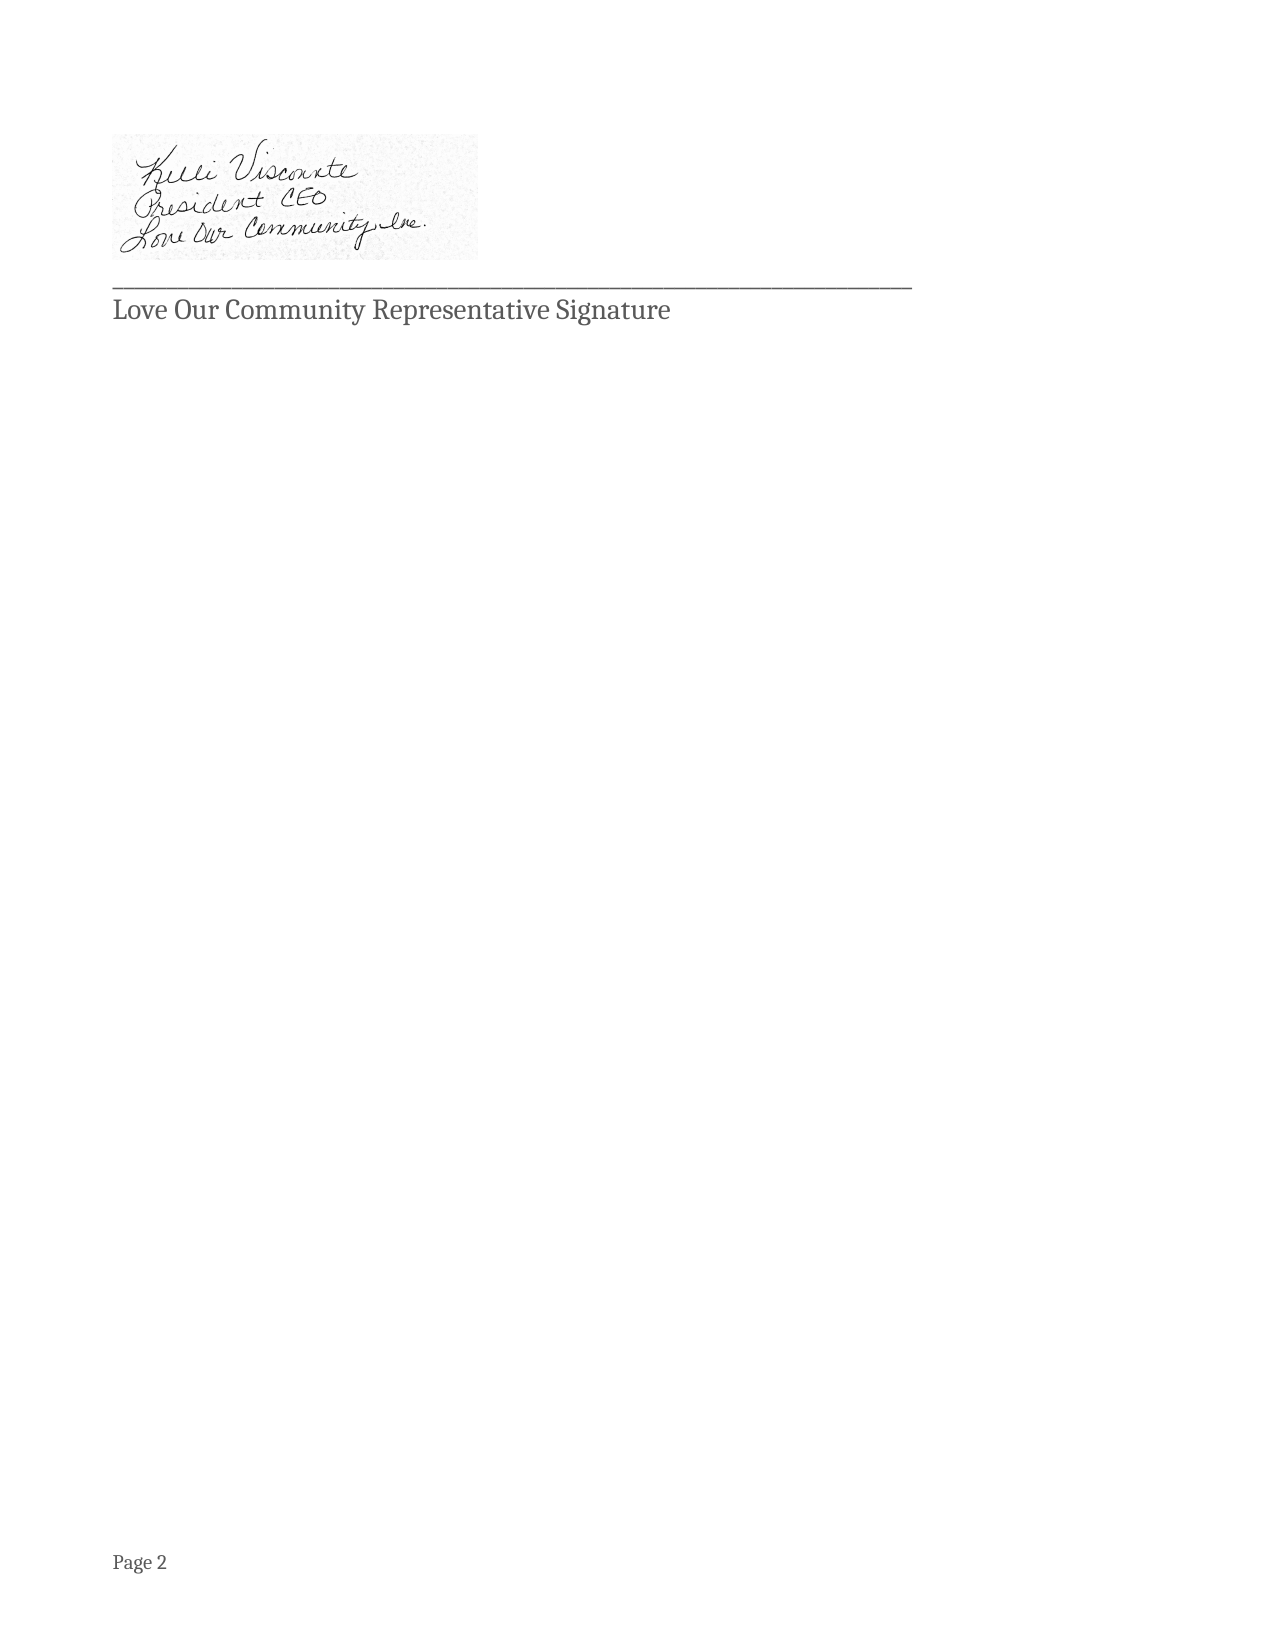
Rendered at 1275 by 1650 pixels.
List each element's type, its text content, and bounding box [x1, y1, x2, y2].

picture [112, 134, 478, 260]
text Love Our Community Representative Signature [112, 293, 1162, 327]
text __________________________________________________________________________ [112, 90, 1162, 293]
